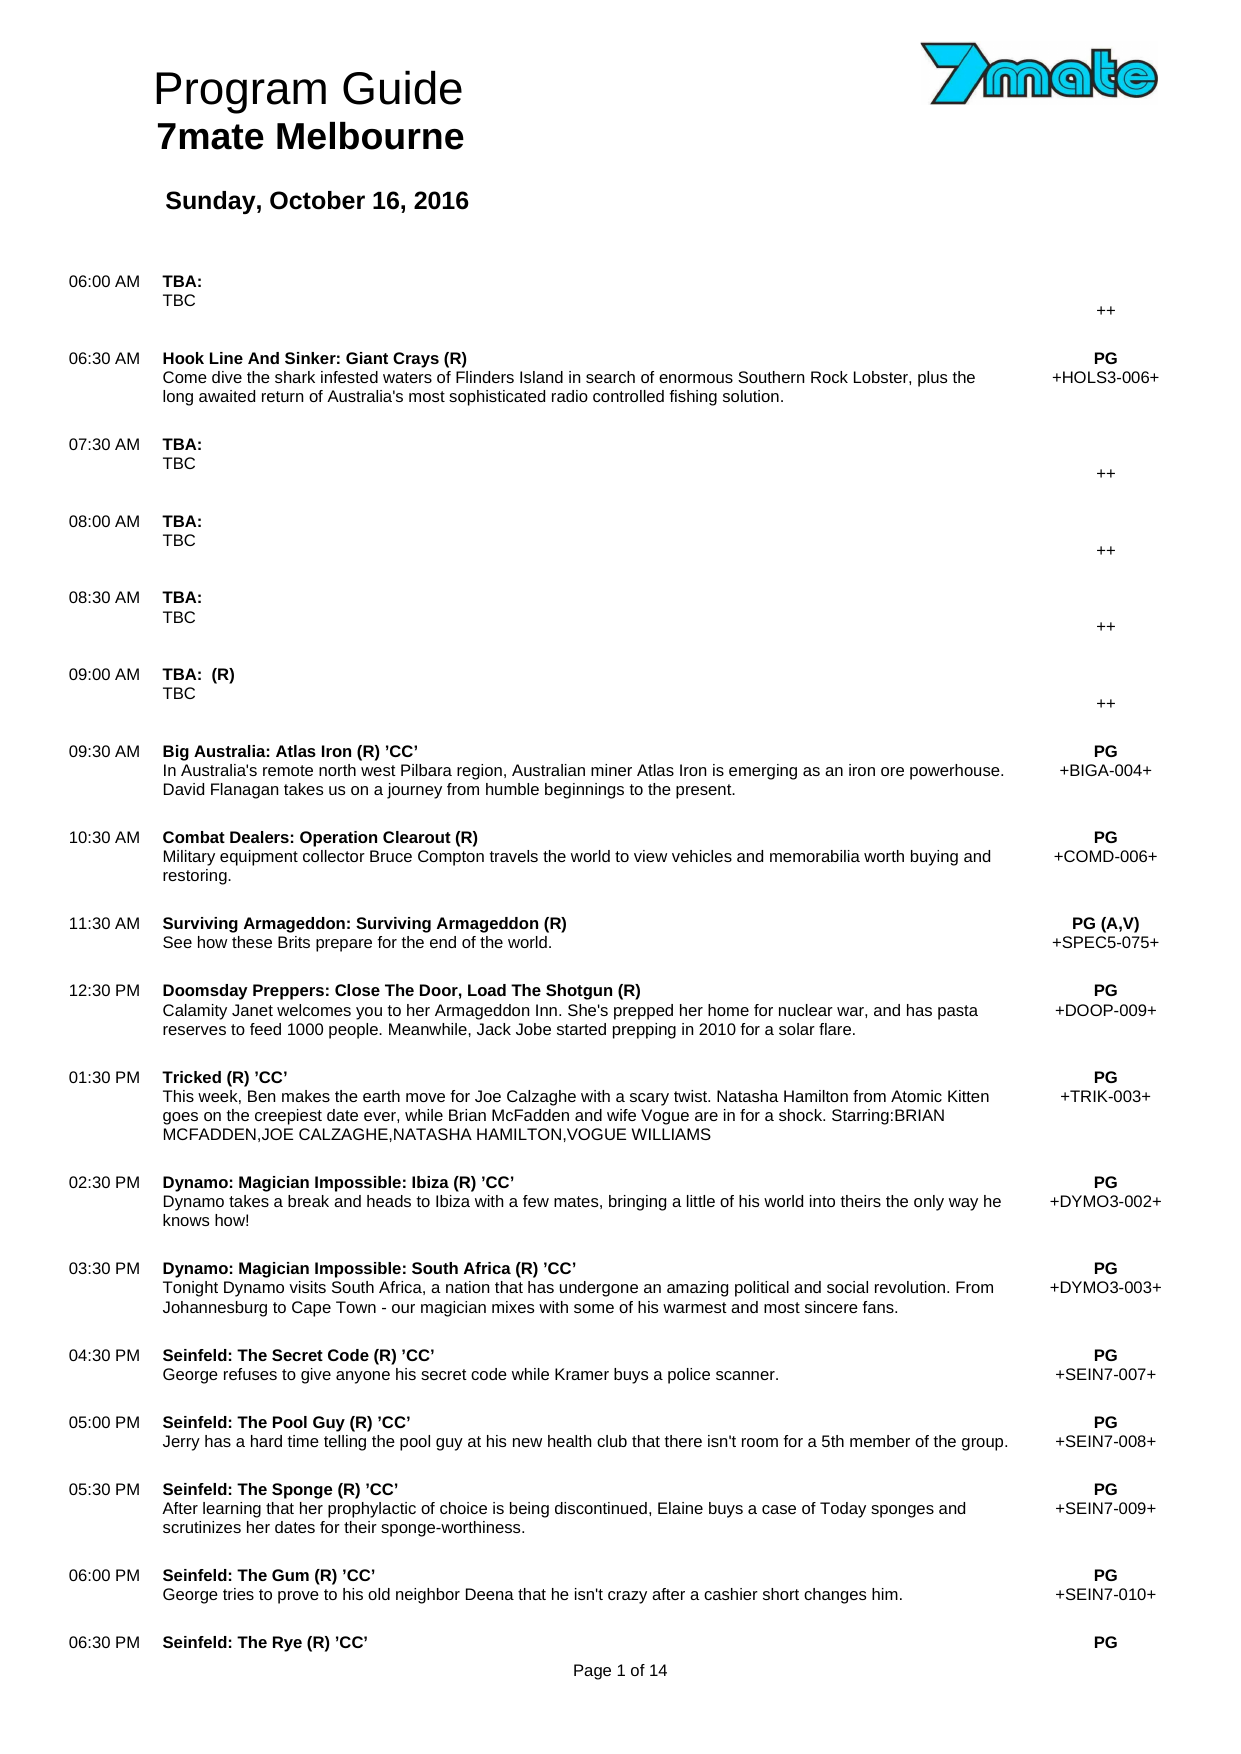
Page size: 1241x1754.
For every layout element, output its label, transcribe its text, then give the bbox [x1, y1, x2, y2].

table_header PG +DOOP-009+ [1022, 981, 1189, 1039]
table_header 05:30 PM [51, 1480, 151, 1537]
table_header 06:00 AM [51, 272, 151, 320]
table_header 05:00 PM [51, 1413, 151, 1451]
table_header ++ [1022, 435, 1189, 483]
table_header Dynamo: Magician Impossible: South Africa (R) ’CC’ Tonight Dynamo visits South Africa, a nation that has undergone an amazing political and social revolution. From Johannesburg to Cape Town - our magician mixes with some of his warmest and most sincere fans. [151, 1259, 1022, 1317]
table_header ++ [1022, 512, 1189, 559]
table_header TBA: TBC [151, 272, 1022, 320]
table_header 09:00 AM [51, 665, 151, 713]
table_header PG +DYMO3-003+ [1022, 1259, 1189, 1317]
table_header PG +COMD-006+ [1022, 828, 1189, 885]
table_header 10:30 AM [51, 828, 151, 885]
table_header 08:00 AM [51, 512, 151, 559]
table_header ++ [1022, 588, 1189, 636]
table_header Doomsday Preppers: Close The Door, Load The Shotgun (R) Calamity Janet welcomes you to her Armageddon Inn. She's prepped her home for nuclear war, and has pasta reserves to feed 1000 people. Meanwhile, Jack Jobe started prepping in 2010 for a solar flare. [151, 981, 1022, 1039]
table_header 04:30 PM [51, 1345, 151, 1384]
table_header TBA: TBC [151, 435, 1022, 483]
table_header Seinfeld: The Gum (R) ’CC’ George tries to prove to his old neighbor Deena that he isn't crazy after a cashier short changes him. [151, 1566, 1022, 1604]
table_header 09:30 AM [51, 742, 151, 799]
table_header 07:30 AM [51, 435, 151, 483]
table_header ++ [1022, 665, 1189, 713]
table_header TBA: TBC [151, 512, 1022, 559]
picture [920, 41, 1159, 105]
table_header 08:30 AM [51, 588, 151, 636]
table_header TBA: TBC [151, 588, 1022, 636]
table_header TBA: (R) TBC [151, 665, 1022, 713]
table_header 06:00 PM [51, 1566, 151, 1604]
table_header Hook Line And Sinker: Giant Crays (R) Come dive the shark infested waters of Flinders Island in search of enormous Southern Rock Lobster, plus the long awaited return of Australia's most sophisticated radio controlled fishing solution. [151, 349, 1022, 406]
table_header 11:30 AM [51, 914, 151, 952]
table_header Big Australia: Atlas Iron (R) ’CC’ In Australia's remote north west Pilbara region, Australian miner Atlas Iron is emerging as an iron ore powerhouse. David Flanagan takes us on a journey from humble beginnings to the present. [151, 742, 1022, 799]
table_header PG +SEIN7-009+ [1022, 1480, 1189, 1537]
table_header Surviving Armageddon: Surviving Armageddon (R) See how these Brits prepare for the end of the world. [151, 914, 1022, 952]
table_header 06:30 AM [51, 349, 151, 406]
table_header Seinfeld: The Secret Code (R) ’CC’ George refuses to give anyone his secret code while Kramer buys a police scanner. [151, 1345, 1022, 1384]
table_header 01:30 PM [51, 1068, 151, 1144]
table_header PG +SEIN7-008+ [1022, 1413, 1189, 1451]
table_header PG +TRIK-003+ [1022, 1068, 1189, 1144]
table_header 02:30 PM [51, 1173, 151, 1230]
table_header Seinfeld: The Pool Guy (R) ’CC’ Jerry has a hard time telling the pool guy at his new health club that there isn't room for a 5th member of the group. [151, 1413, 1022, 1451]
table_header PG +HOLS3-006+ [1022, 349, 1189, 406]
table_header Combat Dealers: Operation Clearout (R) Military equipment collector Bruce Compton travels the world to view vehicles and memorabilia worth buying and restoring. [151, 828, 1022, 885]
table_header PG +BIGA-004+ [1022, 742, 1189, 799]
table_header 06:30 PM [51, 1633, 151, 1652]
table_header 12:30 PM [51, 981, 151, 1039]
table_header PG (A,V) +SPEC5-075+ [1022, 914, 1189, 952]
table_header PG +SEIN7-011+ [1022, 1633, 1189, 1652]
text Sunday, October 16, 2016 [62, 186, 1178, 214]
table_header 03:30 PM [51, 1259, 151, 1317]
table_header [151, 1633, 1022, 1652]
table_header ++ [1022, 272, 1189, 320]
table_header Seinfeld: The Sponge (R) ’CC’ After learning that her prophylactic of choice is being discontinued, Elaine buys a case of Today sponges and scrutinizes her dates for their sponge-worthiness. [151, 1480, 1022, 1537]
table_header Dynamo: Magician Impossible: Ibiza (R) ’CC’ Dynamo takes a break and heads to Ibiza with a few mates, bringing a little of his world into theirs the only way he knows how! [151, 1173, 1022, 1230]
table_header Tricked (R) ’CC’ This week, Ben makes the earth move for Joe Calzaghe with a scary twist. Natasha Hamilton from Atomic Kitten goes on the creepiest date ever, while Brian McFadden and wife Vogue are in for a shock. Starring:BRIAN MCFADDEN,JOE CALZAGHE,NATASHA HAMILTON,VOGUE WILLIAMS [151, 1068, 1022, 1144]
table_header PG +SEIN7-007+ [1022, 1345, 1189, 1384]
table_header PG +DYMO3-002+ [1022, 1173, 1189, 1230]
table_header PG +SEIN7-010+ [1022, 1566, 1189, 1604]
